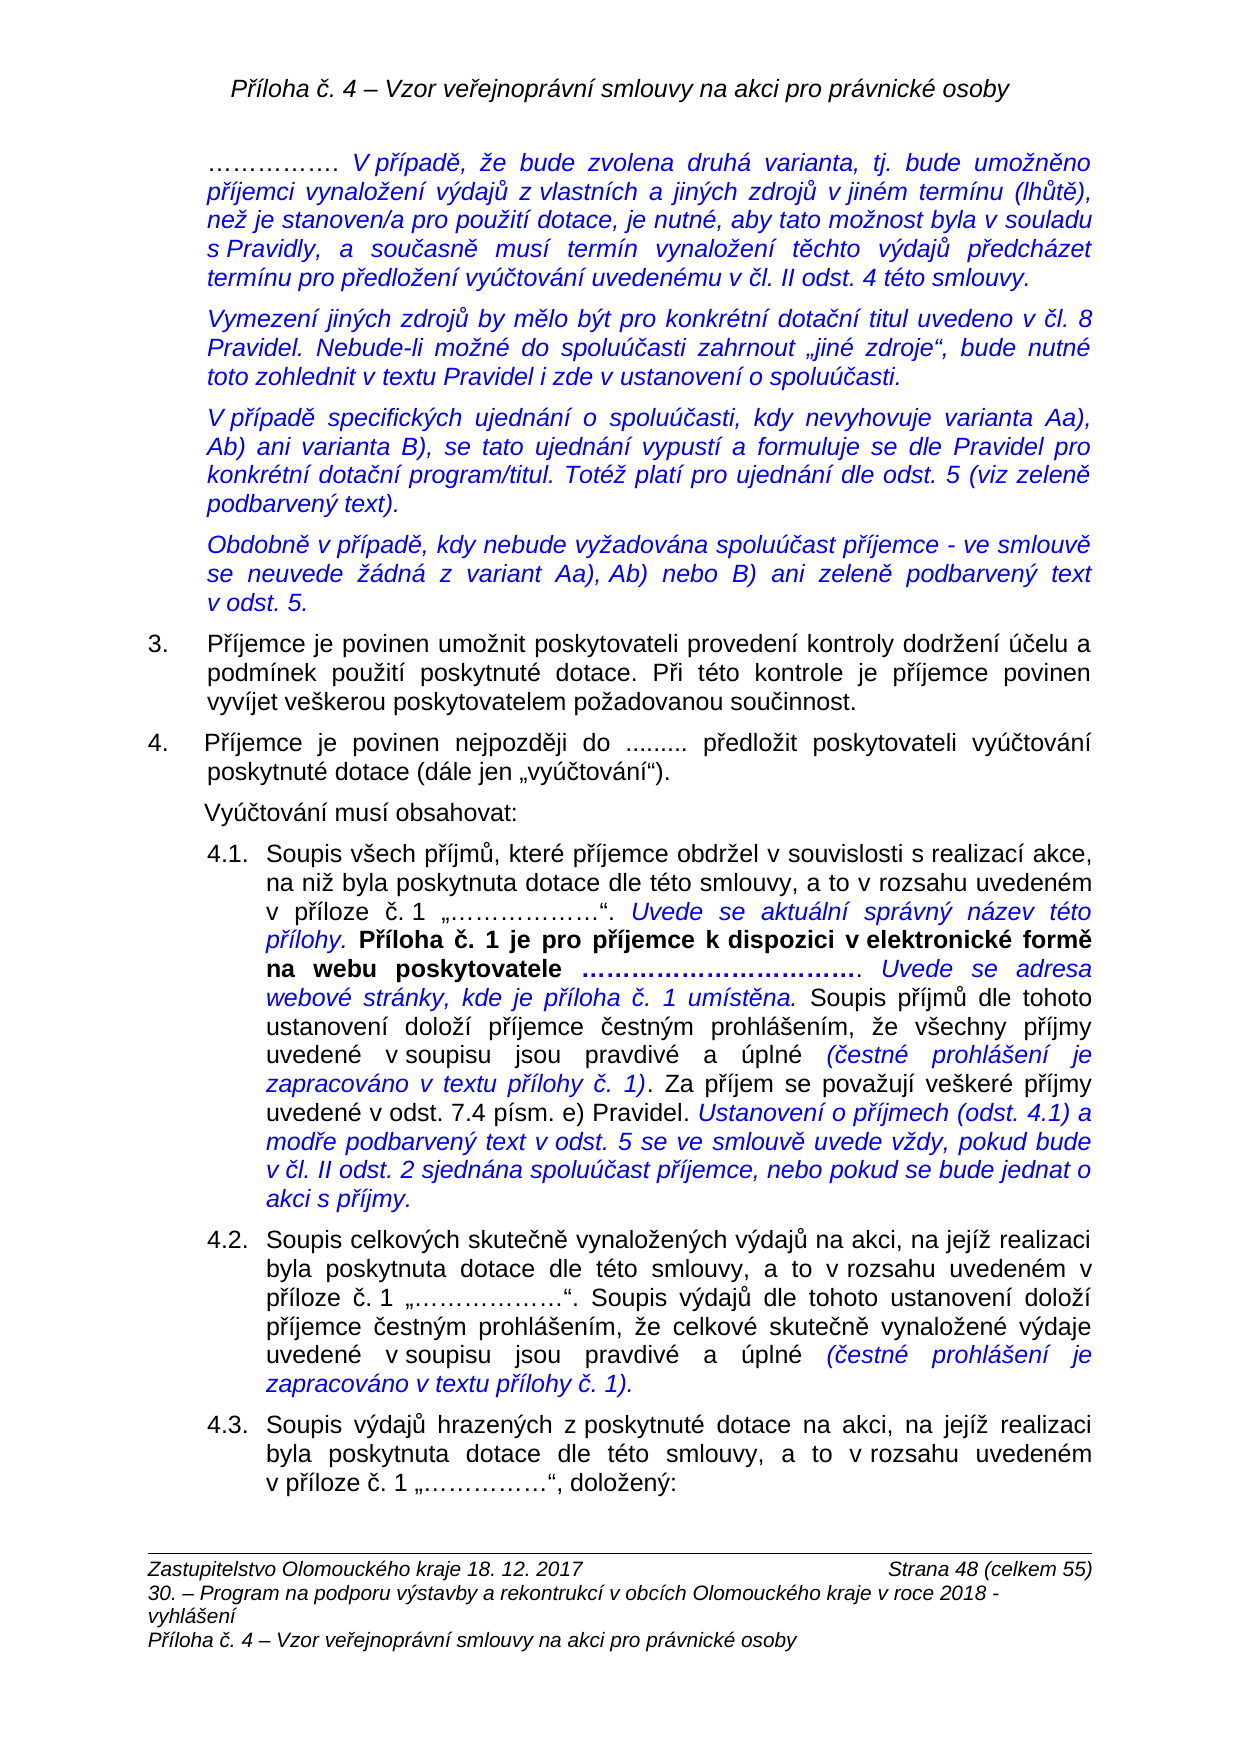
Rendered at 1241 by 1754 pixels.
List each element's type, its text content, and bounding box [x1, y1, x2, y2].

text V případě specifických ujednání o spoluúčasti, kdy nevyhovuje varianta Aa), Ab) ani varianta B), se tato ujednání vypustí a formuluje se dle Pravidel pro konkrétní dotační program/titul. Totéž platí pro ujednání dle odst. 5 (viz zeleně podbarvený text). [207, 403, 1092, 518]
text Vymezení jiných zdrojů by mělo být pro konkrétní dotační titul uvedeno v čl. 8 Pravidel. Nebude-li možné do spoluúčasti zahrnout „jiné zdroje“, bude nutné toto zohlednit v textu Pravidel i zde v ustanovení o spoluúčasti. [207, 304, 1092, 390]
list Soupis výdajů hrazených z poskytnuté dotace na akci, na jejíž realizaci byla poskytnuta dotace dle této smlouvy, a to v rozsahu uvedeném v příloze č. 1 „……………“, doložený: [207, 1410, 1092, 1496]
text Vyúčtování musí obsahovat: [204, 798, 1092, 826]
text Obdobně v případě, kdy nebude vyžadována spoluúčast příjemce - ve smlouvě se neuvede žádná z variant Aa), Ab) nebo B) ani zeleně podbarvený text v odst. 5. [207, 530, 1092, 616]
list Příjemce je povinen umožnit poskytovateli provedení kontroly dodržení účelu a podmínek použití poskytnuté dotace. Při této kontrole je příjemce povinen vyvíjet veškerou poskytovatelem požadovanou součinnost. [148, 629, 1092, 715]
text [207, 148, 1092, 291]
list Příjemce je povinen nejpozději do ......... předložit poskytovateli vyúčtování poskytnuté dotace (dále jen „vyúčtování“). [148, 728, 1092, 785]
list Soupis celkových skutečně vynaložených výdajů na akci, na jejíž realizaci byla poskytnuta dotace dle této smlouvy, a to v rozsahu uvedeném v příloze č. 1 „………………“. Soupis výdajů dle tohoto ustanovení doloží příjemce čestným prohlášením, že celkové skutečně vynaložené výdaje uvedené v soupisu jsou pravdivé a úplné (čestné prohlášení je zapracováno v textu přílohy č. 1). [207, 1225, 1092, 1398]
list Soupis všech příjmů, které příjemce obdržel v souvislosti s realizací akce, na niž byla poskytnuta dotace dle této smlouvy, a to v rozsahu uvedeném v příloze č. 1 „………………“. Uvede se aktuální správný název této přílohy. Příloha č. 1 je pro příjemce k dispozici v elektronické formě na webu poskytovatele ……………………………. Uvede se adresa webové stránky, kde je příloha č. 1 umístěna. Soupis příjmů dle tohoto ustanovení doloží příjemce čestným prohlášením, že všechny příjmy uvedené v soupisu jsou pravdivé a úplné (čestné prohlášení je zapracováno v textu přílohy č. 1). Za příjem se považují veškeré příjmy uvedené v odst. 7.4 písm. e) Pravidel. Ustanovení o příjmech (odst. 4.1) a modře podbarvený text v odst. 5 se ve smlouvě uvede vždy, pokud bude v čl. II odst. 2 sjednána spoluúčast příjemce, nebo pokud se bude jednat o akci s příjmy. [207, 839, 1092, 1213]
